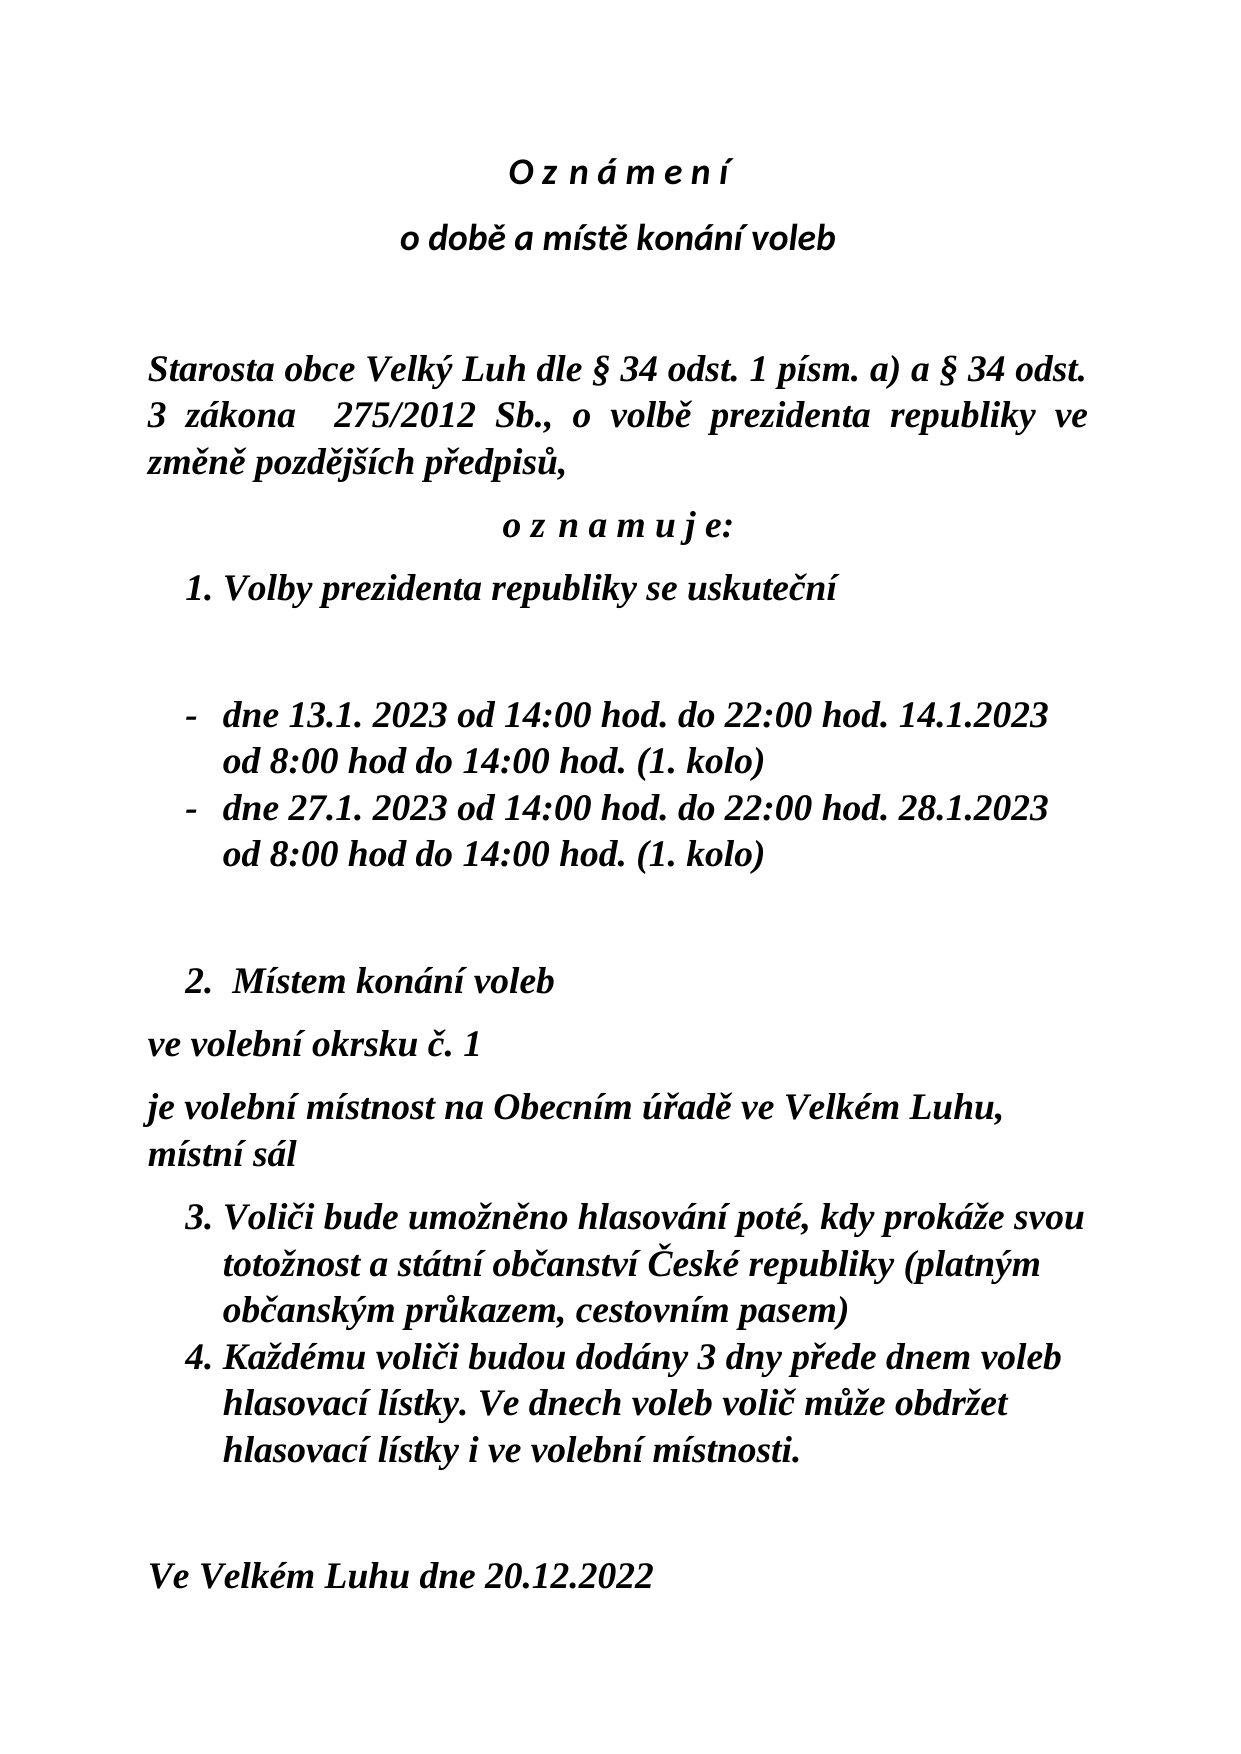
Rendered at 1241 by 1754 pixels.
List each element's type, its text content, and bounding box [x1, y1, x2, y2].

text Starosta obce Velký Luh dle § 34 odst. 1 písm. a) a § 34 odst. 3 zákona 275/2012 Sb., o volbě prezidenta republiky ve změně pozdějších předpisů, [148, 346, 1093, 482]
list Každému voliči budou dodány 3 dny přede dnem voleb hlasovací lístky. Ve dnech voleb volič může obdržet hlasovací lístky i ve volební místnosti. [185, 1334, 1093, 1470]
list Místem konání voleb [185, 958, 1093, 1001]
text O z n á m e n í [148, 148, 1093, 193]
list Voliči bude umožněno hlasování poté, kdy prokáže svou totožnost a státní občanství České republiky (platným občanským průkazem, cestovním pasem) [185, 1194, 1093, 1331]
text o z n a m u j e: [148, 502, 1093, 546]
text je volební místnost na Obecním úřadě ve Velkém Luhu, místní sál [148, 1085, 1093, 1174]
list dne 13.1. 2023 od 14:00 hod. do 22:00 hod. 14.1.2023 od 8:00 hod do 14:00 hod. (1. kolo) [185, 692, 1093, 782]
list dne 27.1. 2023 od 14:00 hod. do 22:00 hod. 28.1.2023 od 8:00 hod do 14:00 hod. (1. kolo) [185, 785, 1093, 875]
text ve volební okrsku č. 1 [148, 1021, 1093, 1064]
list Volby prezidenta republiky se uskuteční [185, 566, 1093, 609]
text Ve Velkém Luhu dne 20.12.2022 [148, 1554, 1093, 1597]
text o době a místě konání voleb [148, 214, 1093, 259]
